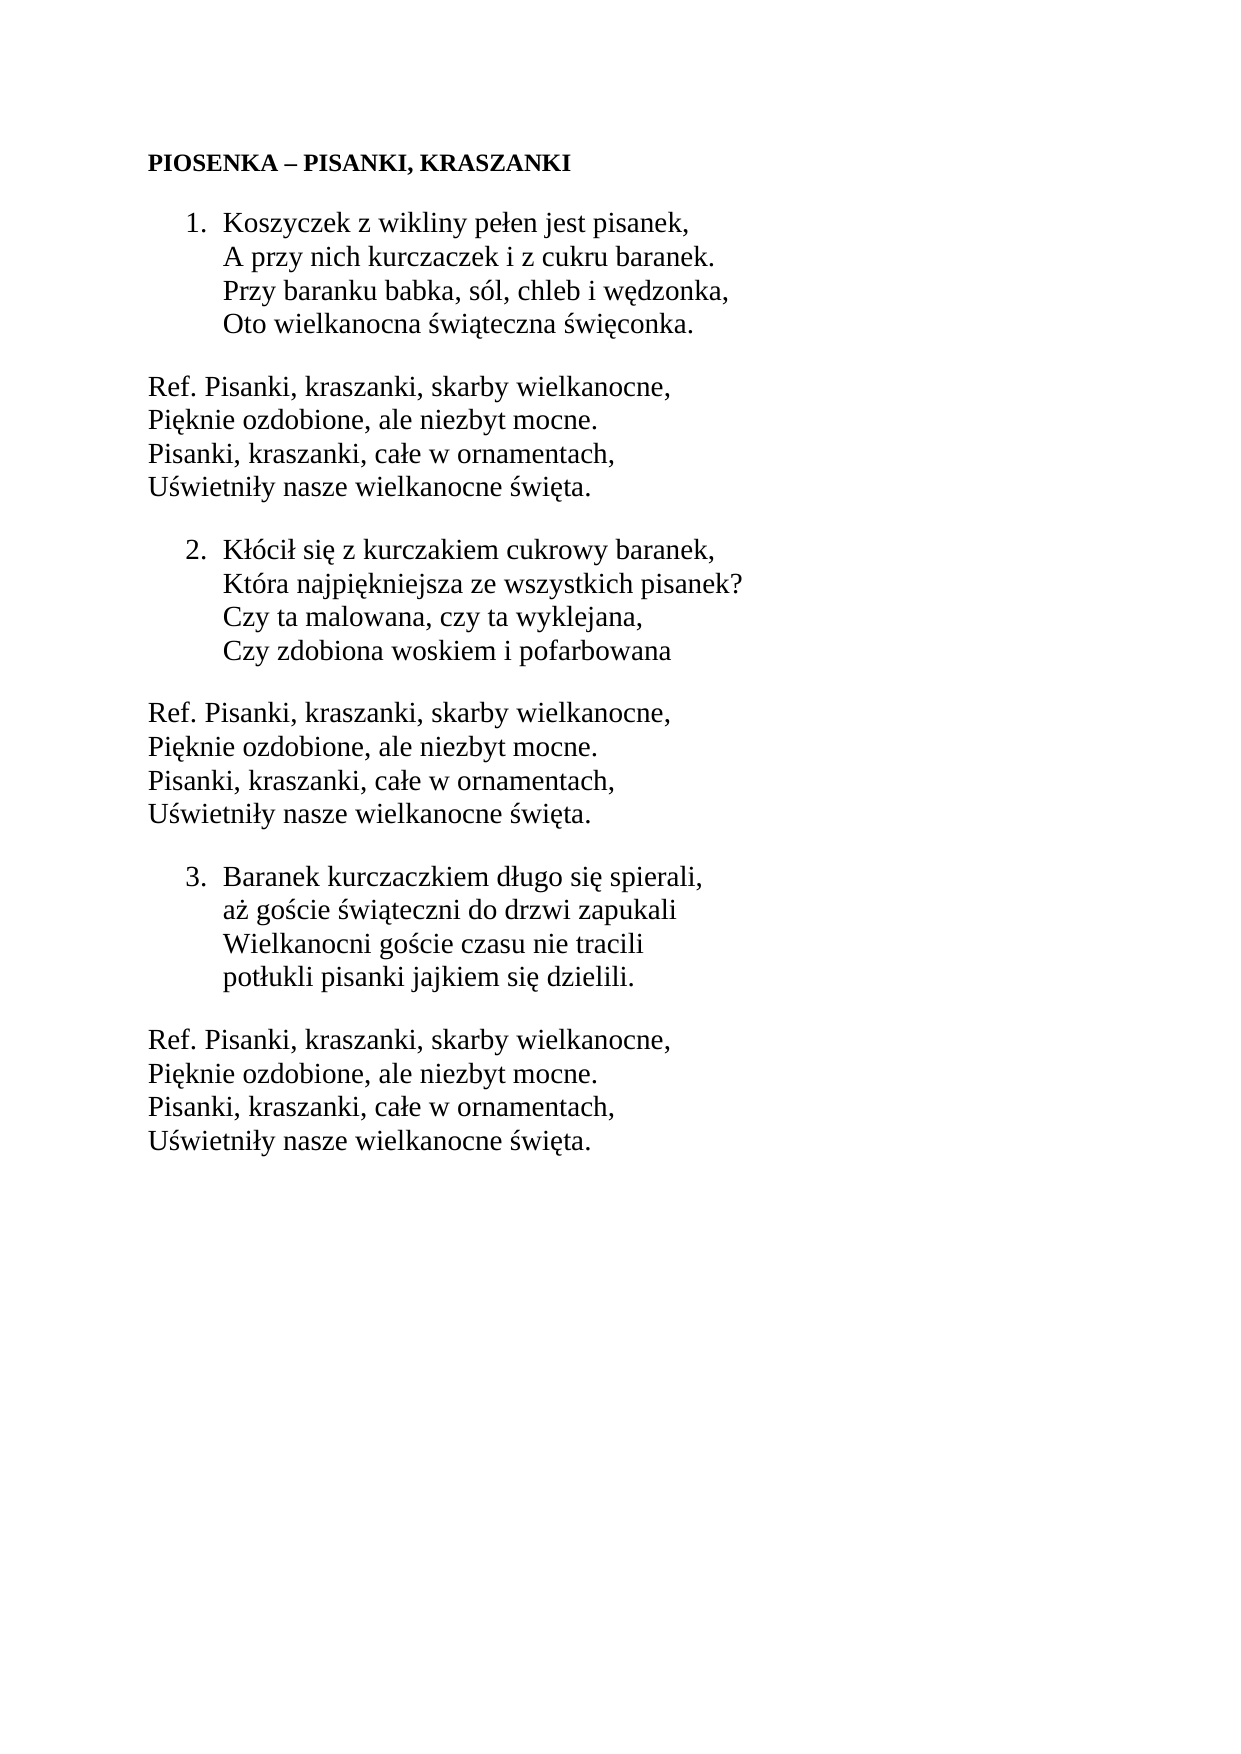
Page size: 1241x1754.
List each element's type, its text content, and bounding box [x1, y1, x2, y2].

list Baranek kurczaczkiem długo się spierali, aż goście świąteczni do drzwi zapukali Wielkanocni goście czasu nie tracili potłukli pisanki jajkiem się dzielili. [185, 859, 1093, 993]
text PIOSENKA – PISANKI, KRASZANKI [148, 148, 1093, 176]
text Ref. Pisanki, kraszanki, skarby wielkanocne, Pięknie ozdobione, ale niezbyt mocne. Pisanki, kraszanki, całe w ornamentach, Uświetniły nasze wielkanocne święta. [148, 696, 1093, 830]
text Ref. Pisanki, kraszanki, skarby wielkanocne, Pięknie ozdobione, ale niezbyt mocne. Pisanki, kraszanki, całe w ornamentach, Uświetniły nasze wielkanocne święta. [148, 369, 1093, 503]
list Koszyczek z wikliny pełen jest pisanek, A przy nich kurczaczek i z cukru baranek. Przy baranku babka, sól, chleb i wędzonka, Oto wielkanocna świąteczna święconka. [185, 206, 1093, 340]
text Ref. Pisanki, kraszanki, skarby wielkanocne, Pięknie ozdobione, ale niezbyt mocne. Pisanki, kraszanki, całe w ornamentach, Uświetniły nasze wielkanocne święta. [148, 1022, 1093, 1156]
list Kłócił się z kurczakiem cukrowy baranek, Która najpiękniejsza ze wszystkich pisanek? Czy ta malowana, czy ta wyklejana, Czy zdobiona woskiem i pofarbowana [185, 532, 1093, 666]
